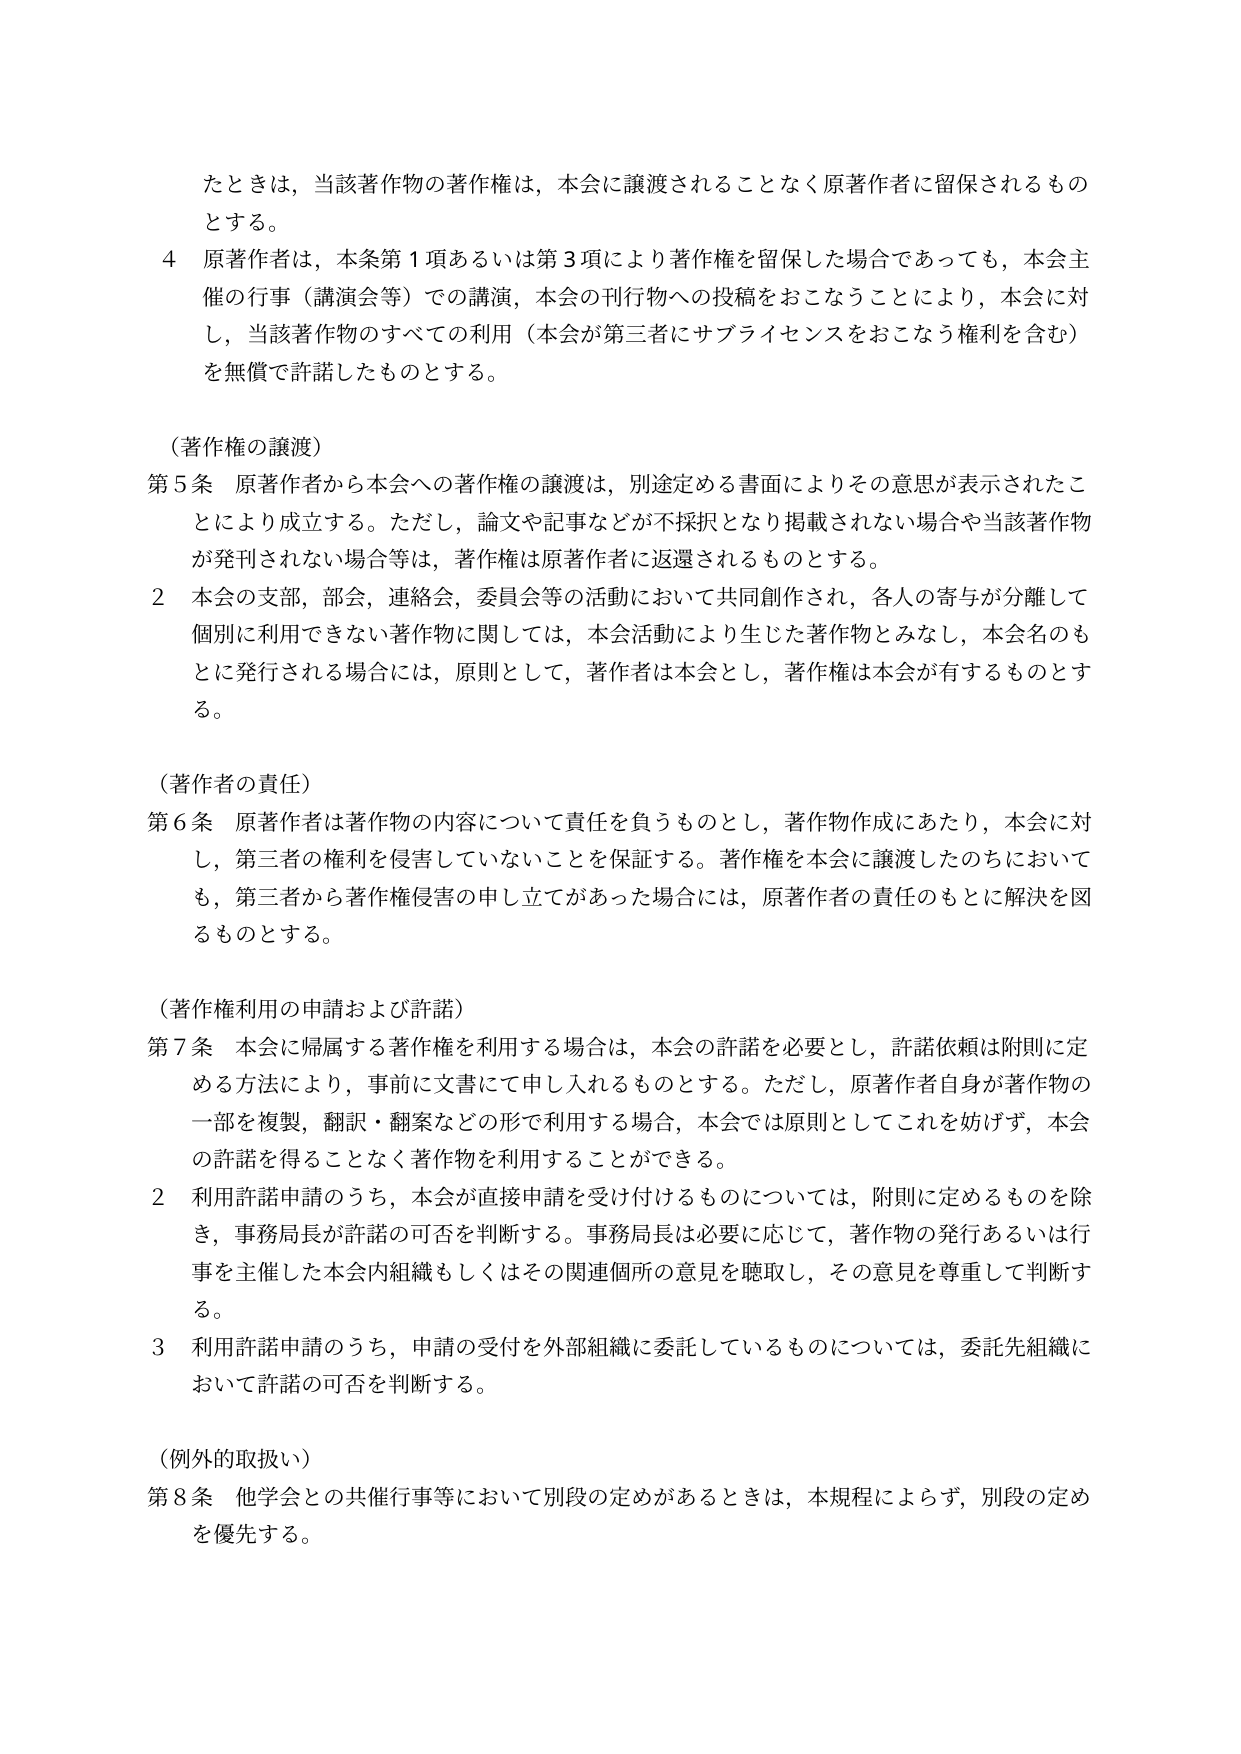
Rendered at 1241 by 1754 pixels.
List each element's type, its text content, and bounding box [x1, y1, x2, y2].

text 第５条 原著作者から本会への著作権の譲渡は，別途定める書面によりその意思が表示されたことにより成立する。ただし，論文や記事などが不採択となり掲載されない場合や当該著作物が発刊されない場合等は，著作権は原著作者に返還されるものとする。 [148, 464, 1092, 577]
text 第８条 他学会との共催行事等において別段の定めがあるときは，本規程によらず，別段の定めを優先する。 [148, 1477, 1092, 1552]
text （例外的取扱い） [148, 1439, 1092, 1477]
text ２ 本会の支部，部会，連絡会，委員会等の活動において共同創作され，各人の寄与が分離して個別に利用できない著作物に関しては，本会活動により生じた著作物とみなし，本会名のもとに発行される場合には，原則として，著作者は本会とし，著作権は本会が有するものとする。 [148, 577, 1092, 727]
text 第６条 原著作者は著作物の内容について責任を負うものとし，著作物作成にあたり，本会に対し，第三者の権利を侵害していないことを保証する。著作権を本会に譲渡したのちにおいても，第三者から著作権侵害の申し立てがあった場合には，原著作者の責任のもとに解決を図るものとする。 [148, 802, 1092, 952]
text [159, 164, 1092, 239]
text （著作権の譲渡） [159, 427, 1092, 464]
text （著作権利用の申請および許諾） [148, 989, 1092, 1027]
text 第７条 本会に帰属する著作権を利用する場合は，本会の許諾を必要とし，許諾依頼は附則に定める方法により，事前に文書にて申し入れるものとする。ただし，原著作者自身が著作物の一部を複製，翻訳・翻案などの形で利用する場合，本会では原則としてこれを妨げず，本会の許諾を得ることなく著作物を利用することができる。 [148, 1027, 1092, 1177]
text （著作者の責任） [148, 764, 1092, 802]
text ２ 利用許諾申請のうち，本会が直接申請を受け付けるものについては，附則に定めるものを除き，事務局長が許諾の可否を判断する。事務局長は必要に応じて，著作物の発行あるいは行事を主催した本会内組織もしくはその関連個所の意見を聴取し，その意見を尊重して判断する。 [148, 1177, 1092, 1327]
text ４ 原著作者は，本条第1項あるいは第3項により著作権を留保した場合であっても，本会主催の行事（講演会等）での講演，本会の刊行物への投稿をおこなうことにより，本会に対し，当該著作物のすべての利用（本会が第三者にサブライセンスをおこなう権利を含む）を無償で許諾したものとする。 [159, 239, 1092, 389]
text ３ 利用許諾申請のうち，申請の受付を外部組織に委託しているものについては，委託先組織において許諾の可否を判断する。 [148, 1327, 1092, 1402]
